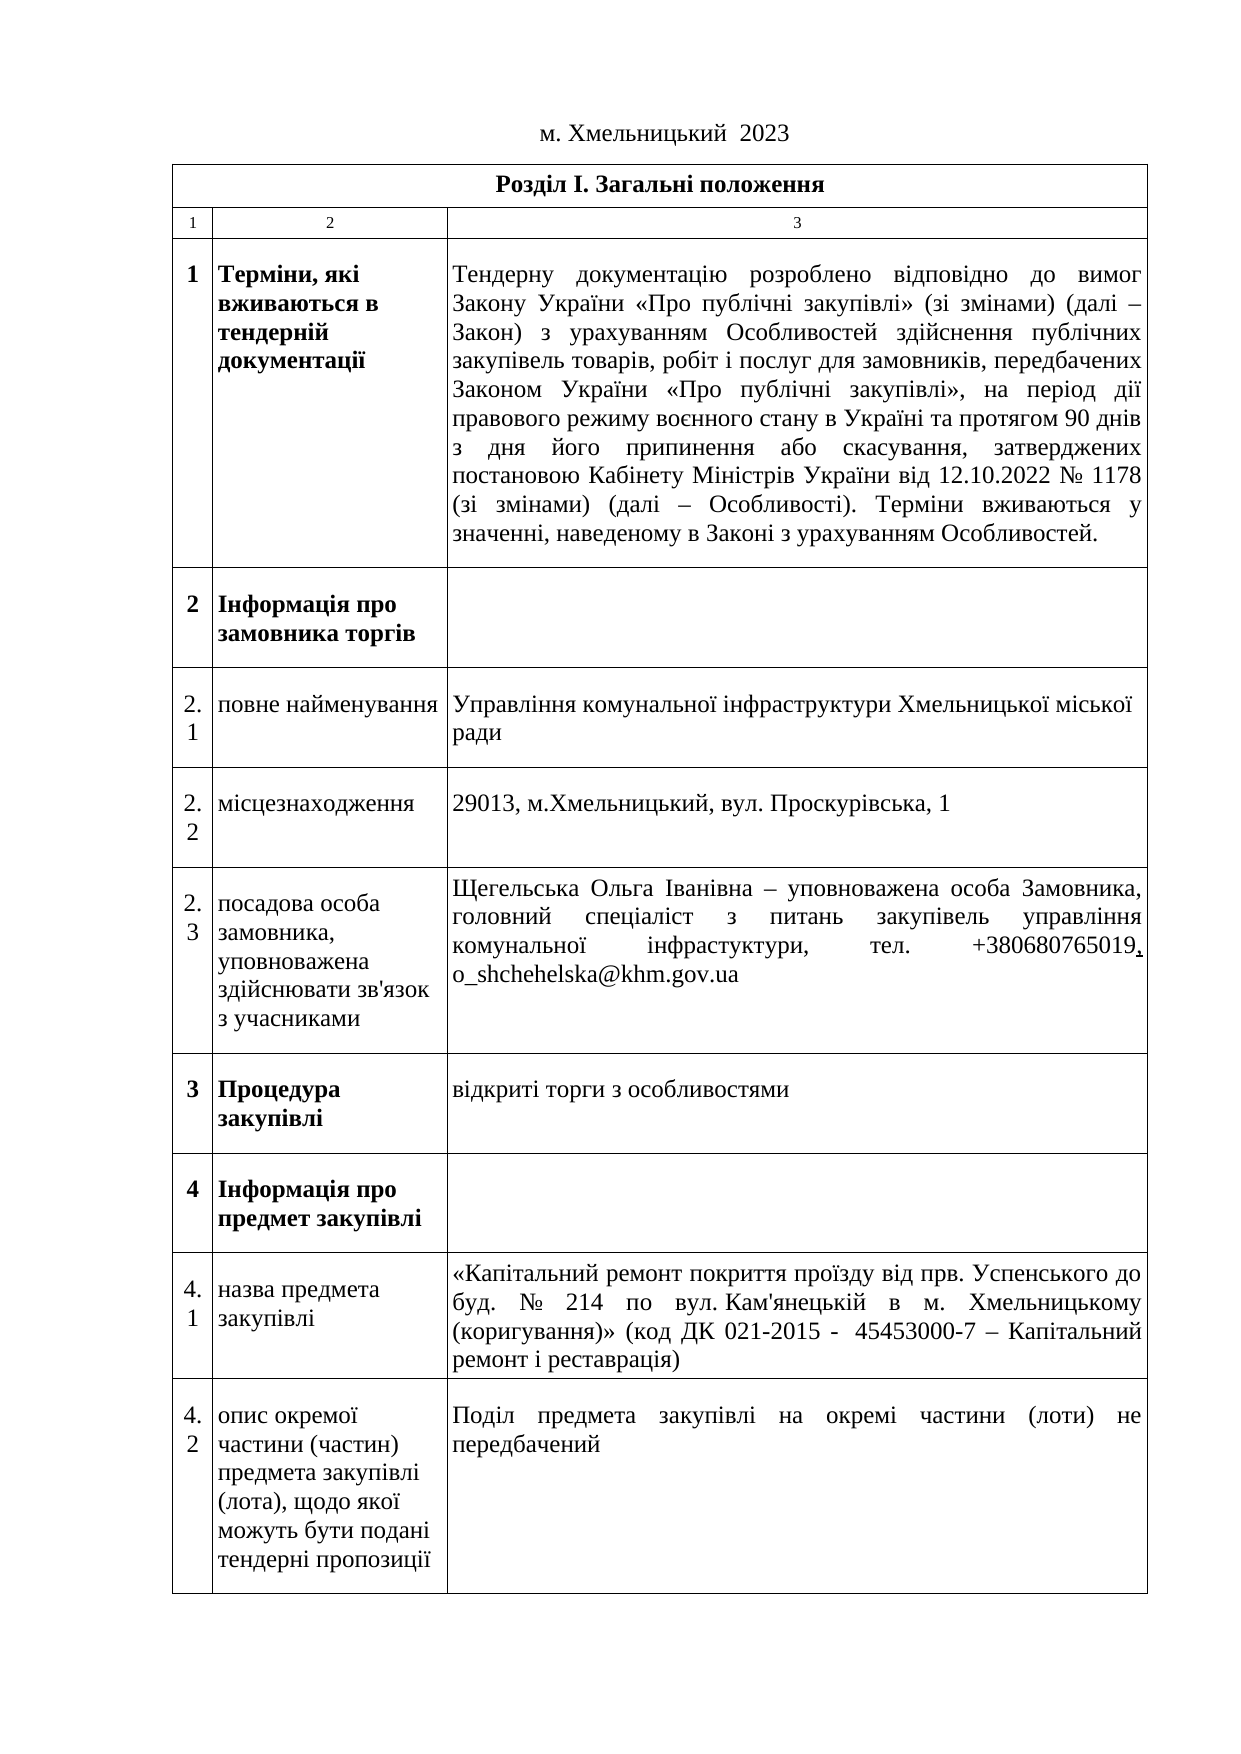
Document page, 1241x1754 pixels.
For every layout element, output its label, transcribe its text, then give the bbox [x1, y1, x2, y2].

table_cell опис окремої частини (частин) предмета закупівлі (лота), щодо якої можуть бути подані тендерні пропозиції [213, 1379, 447, 1593]
table_cell 29013, м.Хмельницький, вул. Проскурівська, 1 [448, 768, 1147, 867]
table_cell Управління комунальної інфраструктури Хмельницької міської ради [448, 668, 1147, 767]
table_cell місцезнаходження [213, 768, 447, 867]
table_cell Терміни, які вживаються в тендерній документації [213, 239, 447, 567]
table_cell 4.1 [173, 1253, 212, 1378]
table_cell [448, 1154, 1147, 1252]
table_cell 1 [173, 208, 212, 237]
table_cell 3 [448, 208, 1147, 237]
table_cell 1 [173, 239, 212, 567]
table_cell Тендерну документацію розроблено відповідно до вимог Закону України «Про публічні закупівлі» (зі змінами) (далі – Закон) з урахуванням Особливостей здійснення публічних закупівель товарів, робіт і послуг для замовників, передбачених Законом України «Про публічні закупівлі», на період дії правового режиму воєнного стану в Україні та протягом 90 днів з дня його припинення або скасування, затверджених постановою Кабінету Міністрів України від 12.10.2022 № 1178 (зі змінами) (далі – Особливості). Терміни вживаються у значенні, наведеному в Законі з урахуванням Особливостей. [448, 239, 1147, 567]
table_cell 2.2 [173, 768, 212, 867]
table_cell 2.3 [173, 868, 212, 1053]
table_header Розділ І. Загальні положення [173, 165, 1147, 207]
table_cell 3 [173, 1054, 212, 1152]
table_cell 4 [173, 1154, 212, 1252]
table_cell посадова особа замовника, уповноважена здійснювати зв'язок з учасниками [213, 868, 447, 1053]
table_cell Поділ предмета закупівлі на окремі частини (лоти) не передбачений [448, 1379, 1147, 1593]
table_cell 2.1 [173, 668, 212, 767]
table_cell 4.2 [173, 1379, 212, 1593]
table_cell «Капітальний ремонт покриття проїзду від прв. Успенського до буд. № 214 по вул. Кам'янецькій в м. Хмельницькому (коригування)» (код ДК 021-2015 - 45453000-7 – Капітальний ремонт і реставрація) [448, 1253, 1147, 1378]
table_cell 2 [173, 568, 212, 667]
table_cell 2 [213, 208, 447, 237]
table_cell Щегельська Ольга Іванівна – уповноважена особа Замовника, головний спеціаліст з питань закупівель управління комунальної інфрастуктури, тел. +380680765019, o_shchehelska@khm.gov.ua [448, 868, 1147, 1053]
table_cell повне найменування [213, 668, 447, 767]
table_cell Процедура закупівлі [213, 1054, 447, 1152]
table_cell Інформація про замовника торгів [213, 568, 447, 667]
table_cell відкриті торги з особливостями [448, 1054, 1147, 1152]
table_cell назва предмета закупівлі [213, 1253, 447, 1378]
text м. Хмельницький 2023 [177, 118, 1152, 147]
table_cell Інформація про предмет закупівлі [213, 1154, 447, 1252]
table_cell [448, 568, 1147, 667]
